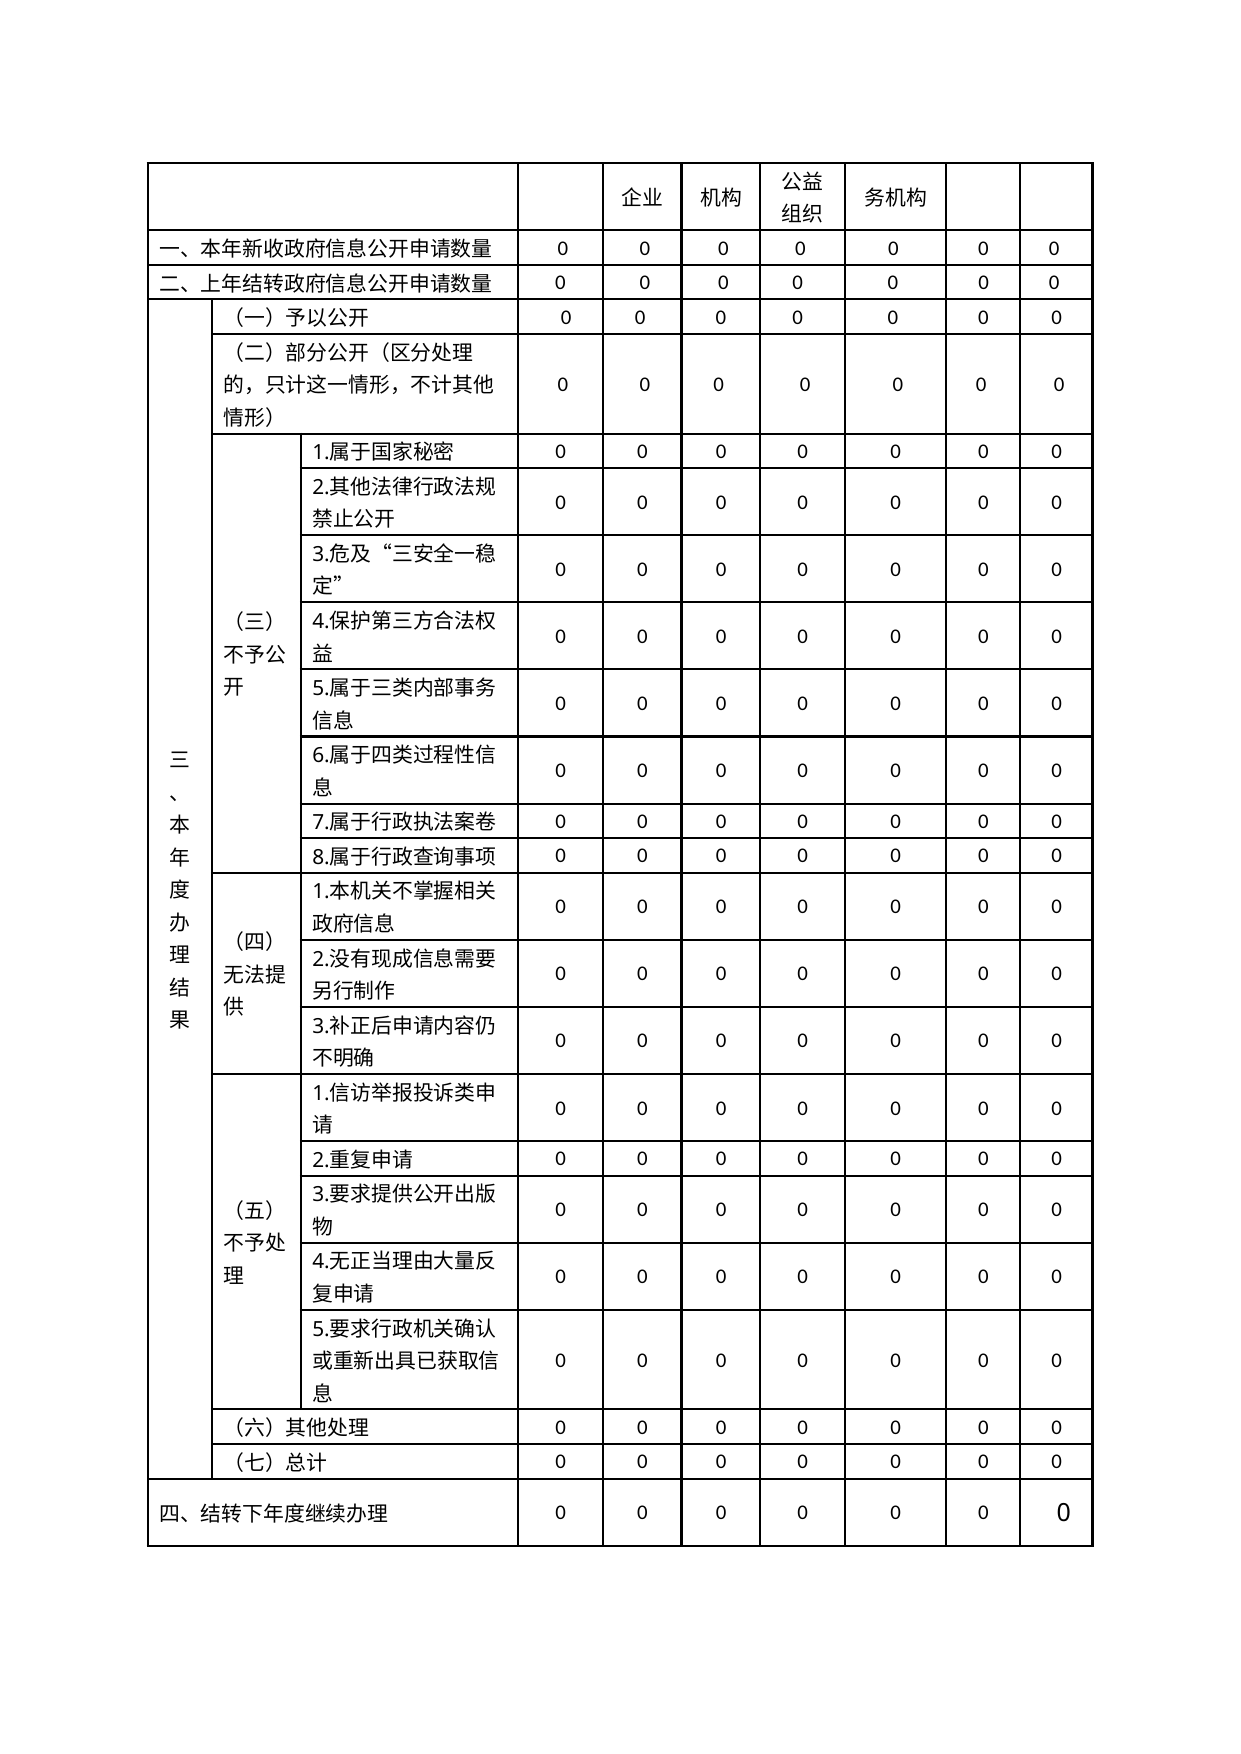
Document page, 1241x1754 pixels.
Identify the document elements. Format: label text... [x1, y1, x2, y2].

table_cell 0 [683, 1008, 759, 1073]
table_cell 0 [604, 603, 680, 668]
table_cell 0 [519, 1177, 602, 1242]
table_cell 0 [846, 603, 945, 668]
table_cell 0 [1021, 300, 1091, 333]
table_cell 一、本年新收政府信息公开申请数量 [149, 231, 517, 264]
table_cell 0 [683, 1410, 759, 1443]
table_cell 0 [1021, 1244, 1091, 1309]
table_cell 0 [604, 335, 680, 432]
table_cell 0 [519, 839, 602, 872]
table_cell 其他 [947, 164, 1019, 229]
table_cell 0 [761, 1445, 844, 1477]
table_cell 0 [604, 1480, 680, 1544]
table_cell 7.属于行政执法案卷 [302, 805, 517, 837]
table_cell 0 [947, 603, 1019, 668]
table_cell 0 [683, 536, 759, 601]
table_cell 0 [761, 1142, 844, 1174]
table_cell 0 [1021, 469, 1091, 534]
table_cell 0 [761, 435, 844, 467]
table_cell 5.要求行政机关确认或重新出具已获取信息 [302, 1311, 517, 1408]
table_cell 0 [604, 1445, 680, 1477]
table_cell 0 [761, 1311, 844, 1408]
table_cell 0 [761, 469, 844, 534]
table_cell 0 [846, 266, 945, 298]
table_cell 0 [947, 874, 1019, 939]
table_cell 0 [947, 805, 1019, 837]
table_cell 0 [519, 300, 602, 333]
table_cell 0 [947, 839, 1019, 872]
table_cell 0 [683, 839, 759, 872]
table_cell 0 [1021, 1410, 1091, 1443]
table_cell 0 [846, 941, 945, 1006]
table_cell 0 [519, 231, 602, 264]
table_cell 0 [683, 469, 759, 534]
table_cell 0 [519, 603, 602, 668]
table_cell 0 [604, 1177, 680, 1242]
table_cell 0 [947, 738, 1019, 802]
table_cell 0 [604, 670, 680, 735]
table_cell 0 [846, 335, 945, 432]
table_cell 0 [947, 1311, 1019, 1408]
table_cell 0 [604, 266, 680, 298]
table_cell 0 [947, 231, 1019, 264]
table_cell 0 [519, 1311, 602, 1408]
table_cell 0 [683, 435, 759, 467]
table_cell 0 [683, 1311, 759, 1408]
table_cell （六）其他处理 [213, 1410, 517, 1443]
table_cell 0 [1021, 805, 1091, 837]
table_cell 0 [1021, 670, 1091, 735]
table_cell 0 [947, 1445, 1019, 1477]
table_cell 商业企业 [604, 164, 680, 229]
table_cell 0 [761, 335, 844, 432]
table_cell 0 [604, 1008, 680, 1073]
table_cell 0 [604, 874, 680, 939]
table_cell 0 [761, 805, 844, 837]
table_cell 0 [519, 469, 602, 534]
table_cell 0 [846, 231, 945, 264]
table_cell 0 [1021, 1008, 1091, 1073]
table_cell （四）无法提供 [213, 874, 300, 1073]
table_cell 0 [519, 1410, 602, 1443]
table_cell 0 [846, 300, 945, 333]
table_cell 0 [1021, 435, 1091, 467]
table_cell 0 [1021, 1480, 1091, 1544]
table_cell 3.危及“三安全一稳定” [302, 536, 517, 601]
table_cell 0 [1021, 231, 1091, 264]
table_cell 0 [683, 738, 759, 802]
table_cell 0 [846, 1311, 945, 1408]
table_cell 三、本年度办理结果 [149, 300, 211, 1477]
table_cell 0 [519, 335, 602, 432]
table_cell 1.信访举报投诉类申请 [302, 1075, 517, 1140]
table_cell 0 [947, 1142, 1019, 1174]
table_cell 0 [604, 1142, 680, 1174]
table_cell 0 [947, 1244, 1019, 1309]
table_cell 0 [604, 805, 680, 837]
table_cell 0 [947, 941, 1019, 1006]
table_cell 0 [604, 839, 680, 872]
table_cell 0 [947, 335, 1019, 432]
table_cell 0 [761, 536, 844, 601]
table_cell 0 [846, 1244, 945, 1309]
table_cell 0 [1021, 738, 1091, 802]
table_cell 0 [519, 941, 602, 1006]
table_cell 0 [1021, 603, 1091, 668]
table_cell 0 [761, 300, 844, 333]
table_cell 0 [519, 536, 602, 601]
table_cell 0 [1021, 941, 1091, 1006]
table_cell 0 [519, 266, 602, 298]
table_cell 0 [1021, 874, 1091, 939]
table_cell 0 [846, 469, 945, 534]
table_cell 0 [846, 839, 945, 872]
table_cell 0 [604, 300, 680, 333]
table_cell 0 [604, 1311, 680, 1408]
table_cell 0 [1021, 1311, 1091, 1408]
table_cell 1.本机关不掌握相关政府信息 [302, 874, 517, 939]
table_cell 0 [947, 1480, 1019, 1544]
table_cell 法律服务机构 [846, 164, 945, 229]
table_cell 0 [1021, 536, 1091, 601]
table_cell （五）不予处理 [213, 1075, 300, 1408]
table_cell 0 [846, 670, 945, 735]
table_cell 0 [846, 1008, 945, 1073]
table_cell 0 [846, 1177, 945, 1242]
table_cell 0 [761, 670, 844, 735]
table_cell 0 [519, 1008, 602, 1073]
table_cell 2.没有现成信息需要另行制作 [302, 941, 517, 1006]
table_cell 0 [761, 1410, 844, 1443]
table_cell 0 [683, 231, 759, 264]
table_cell 0 [683, 300, 759, 333]
table_cell 0 [683, 1445, 759, 1477]
table_cell 0 [846, 435, 945, 467]
table_cell 0 [761, 1244, 844, 1309]
table_cell 0 [761, 941, 844, 1006]
table_cell 0 [683, 805, 759, 837]
table_cell 0 [761, 1480, 844, 1544]
table_cell （七）总计 [213, 1445, 517, 1477]
table_cell 0 [604, 738, 680, 802]
table_cell 0 [947, 536, 1019, 601]
table_cell 0 [519, 670, 602, 735]
table_cell 0 [683, 266, 759, 298]
table_cell 0 [761, 231, 844, 264]
table_cell 0 [947, 469, 1019, 534]
table_cell 0 [683, 603, 759, 668]
table_cell 0 [683, 874, 759, 939]
table_cell 0 [761, 1008, 844, 1073]
table_cell 0 [846, 1142, 945, 1174]
table_cell 0 [604, 435, 680, 467]
table_cell 0 [1021, 1142, 1091, 1174]
table_cell 0 [519, 738, 602, 802]
table_cell 0 [846, 874, 945, 939]
table_cell 0 [519, 1142, 602, 1174]
table_cell 0 [519, 874, 602, 939]
table_cell 8.属于行政查询事项 [302, 839, 517, 872]
table_cell 3.补正后申请内容仍不明确 [302, 1008, 517, 1073]
table_cell 0 [519, 1445, 602, 1477]
table_cell 0 [947, 435, 1019, 467]
table_cell 0 [761, 839, 844, 872]
table_cell 0 [846, 805, 945, 837]
table_cell （一）予以公开 [213, 300, 517, 333]
table_cell 0 [1021, 266, 1091, 298]
table_cell 0 [761, 1075, 844, 1140]
table_cell 0 [519, 435, 602, 467]
table_cell （二）部分公开（区分处理的，只计这一情形，不计其他情形） [213, 335, 517, 432]
table_cell 0 [761, 266, 844, 298]
table_cell 0 [761, 738, 844, 802]
table_cell 社会公益组织 [761, 164, 844, 229]
table_cell 0 [683, 670, 759, 735]
table_cell 0 [604, 536, 680, 601]
table_cell 0 [947, 300, 1019, 333]
table_cell 0 [1021, 1075, 1091, 1140]
table_cell 2.重复申请 [302, 1142, 517, 1174]
table_cell 0 [761, 1177, 844, 1242]
table_cell （三）不予公开 [213, 435, 300, 872]
table_cell 0 [683, 1075, 759, 1140]
table_cell 0 [683, 1142, 759, 1174]
table_cell 0 [947, 1410, 1019, 1443]
table_cell 0 [1021, 1445, 1091, 1477]
table_cell 0 [683, 1177, 759, 1242]
table_cell 科研机构 [683, 164, 759, 229]
table_cell 二、上年结转政府信息公开申请数量 [149, 266, 517, 298]
table_cell 4.保护第三方合法权益 [302, 603, 517, 668]
table_cell 0 [846, 1480, 945, 1544]
table_cell 0 [846, 1075, 945, 1140]
table_cell 0 [604, 231, 680, 264]
table_cell 0 [683, 1480, 759, 1544]
table_cell 0 [947, 1008, 1019, 1073]
table_cell 5.属于三类内部事务信息 [302, 670, 517, 735]
table_cell 0 [519, 1244, 602, 1309]
table_cell 0 [1021, 335, 1091, 432]
table_cell 0 [604, 1410, 680, 1443]
table_cell 0 [947, 1075, 1019, 1140]
table_cell 0 [683, 941, 759, 1006]
table_cell 0 [683, 1244, 759, 1309]
table_cell 0 [1021, 839, 1091, 872]
table_cell 2.其他法律行政法规禁止公开 [302, 469, 517, 534]
table_cell 0 [947, 1177, 1019, 1242]
table_cell 0 [683, 335, 759, 432]
table_cell 0 [761, 874, 844, 939]
table_cell 3.要求提供公开出版物 [302, 1177, 517, 1242]
table_cell 0 [846, 738, 945, 802]
table_cell 0 [519, 1480, 602, 1544]
table_cell 0 [846, 1445, 945, 1477]
table_cell 0 [761, 603, 844, 668]
table_cell 0 [1021, 1177, 1091, 1242]
table_cell 0 [846, 1410, 945, 1443]
table_cell 6.属于四类过程性信息 [302, 738, 517, 802]
table_cell 0 [519, 1075, 602, 1140]
table_cell 0 [604, 1244, 680, 1309]
table_cell 4.无正当理由大量反复申请 [302, 1244, 517, 1309]
table_cell 四、结转下年度继续办理 [149, 1480, 517, 1544]
table_cell 0 [604, 1075, 680, 1140]
table_cell 0 [947, 266, 1019, 298]
table_cell 0 [604, 941, 680, 1006]
table_cell 0 [519, 805, 602, 837]
table_cell 0 [846, 536, 945, 601]
table_cell 1.属于国家秘密 [302, 435, 517, 467]
table_cell 0 [947, 670, 1019, 735]
table_cell 0 [604, 469, 680, 534]
